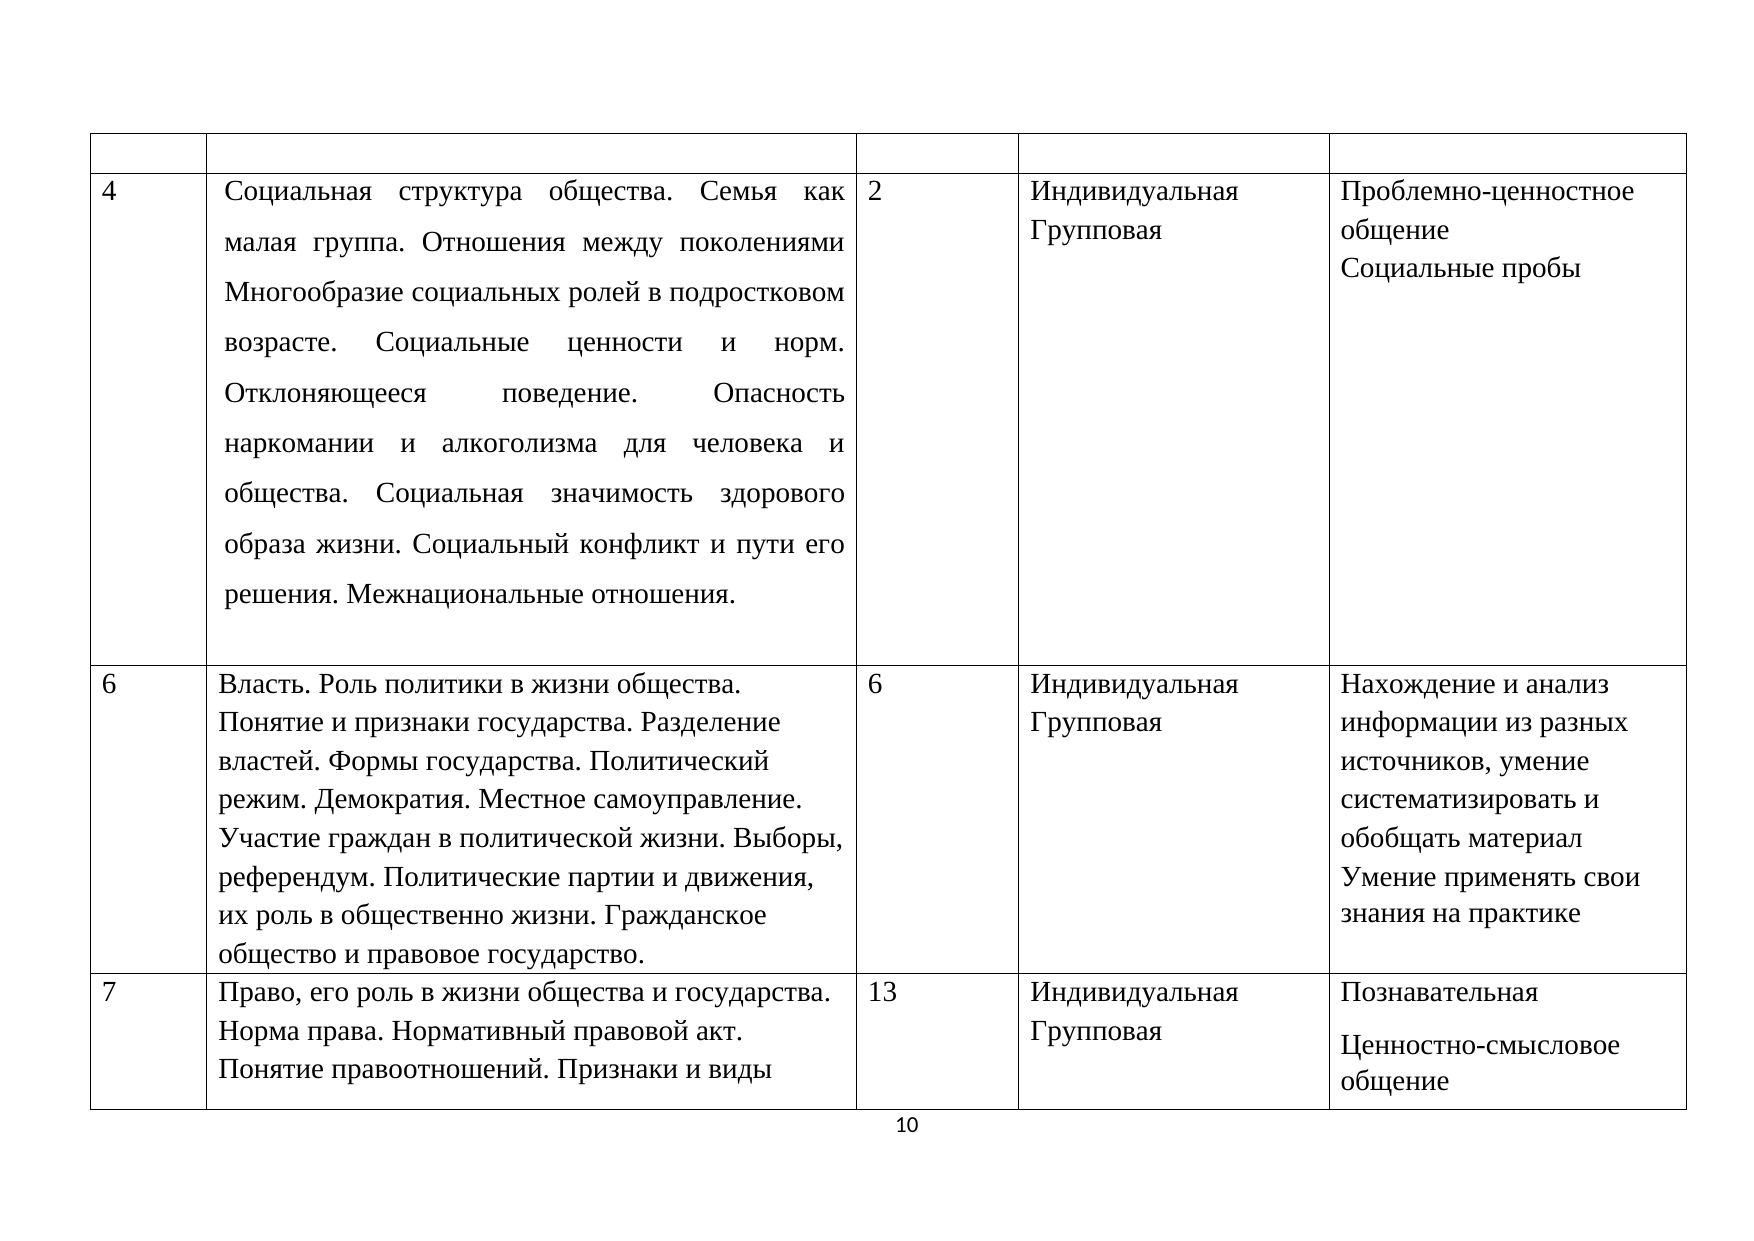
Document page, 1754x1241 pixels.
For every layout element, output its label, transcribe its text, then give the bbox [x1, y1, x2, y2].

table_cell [1019, 134, 1329, 172]
table_cell 6 [91, 666, 206, 973]
table_cell Индивидуальная Групповая [1019, 174, 1329, 665]
table_cell Проблемно-ценностное общение Социальные пробы [1330, 174, 1686, 665]
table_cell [1330, 974, 1686, 1109]
table_cell Индивидуальная Групповая [1019, 666, 1329, 973]
table_cell 13 [857, 974, 1018, 1109]
table_cell 2 [857, 174, 1018, 665]
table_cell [207, 134, 856, 172]
table_cell Власть. Роль политики в жизни общества. Понятие и признаки государства. Разделение властей. Формы государства. Политический режим. Демократия. Местное самоуправление. Участие граждан в политической жизни. Выборы, референдум. Политические партии и движения, их роль в общественно жизни. Гражданское общество и правовое государство. [207, 666, 856, 973]
table_cell 4 [91, 174, 206, 665]
table_cell 3. [91, 134, 206, 172]
table_cell Социальная структура общества. Семья как малая группа. Отношения между поколениями Многообразие социальных ролей в подростковом возрасте. Социальные ценности и норм. Отклоняющееся поведение. Опасность наркомании и алкоголизма для человека и общества. Социальная значимость здорового образа жизни. Социальный конфликт и пути его решения. Межнациональные отношения. [207, 174, 856, 665]
table_cell Нахождение и анализ информации из разных источников, умение систематизировать и обобщать материал Умение применять свои знания на практике [1330, 666, 1686, 973]
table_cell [1330, 134, 1686, 172]
table_cell 7 [91, 974, 206, 1109]
table_cell 4 [857, 134, 1018, 172]
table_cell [1019, 974, 1329, 1109]
table_cell 6 [857, 666, 1018, 973]
